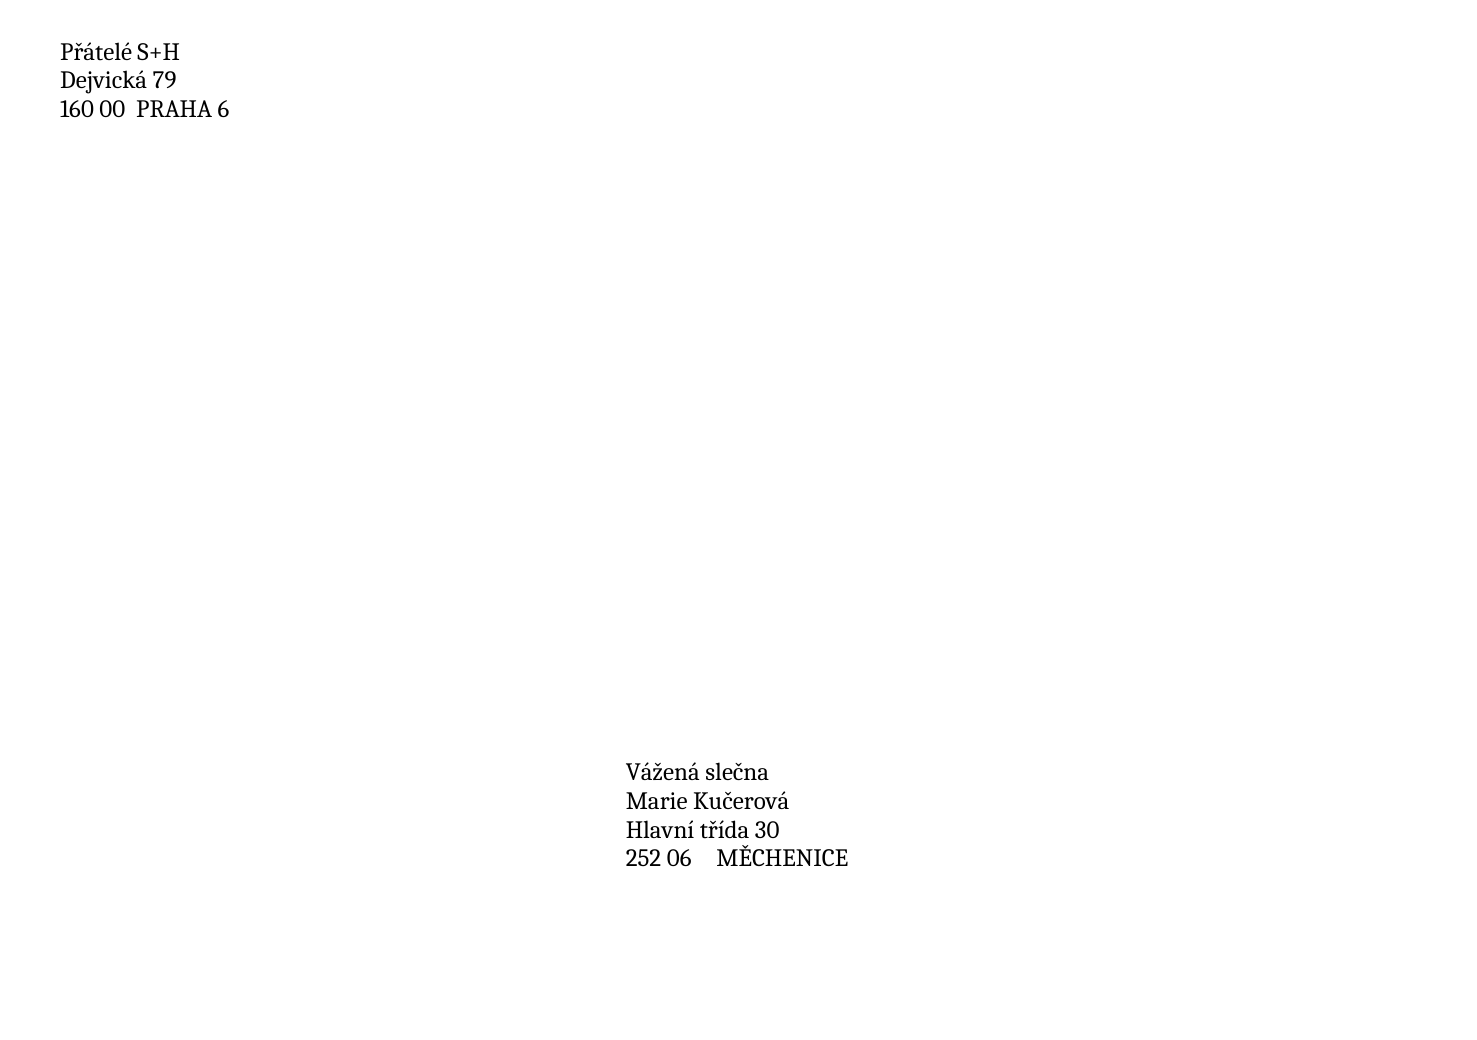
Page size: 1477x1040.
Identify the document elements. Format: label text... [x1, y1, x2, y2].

text 160 00 PRAHA 6 [60, 95, 1401, 124]
text Marie Kučerová [626, 787, 1151, 816]
text 252 06 Měchenice [626, 844, 1151, 873]
text Dejvická 79 [60, 66, 1401, 95]
text Hlavní třída 30 [626, 816, 1151, 844]
text Vážená slečna [626, 758, 1151, 787]
text Přátelé S+H [60, 37, 1401, 66]
